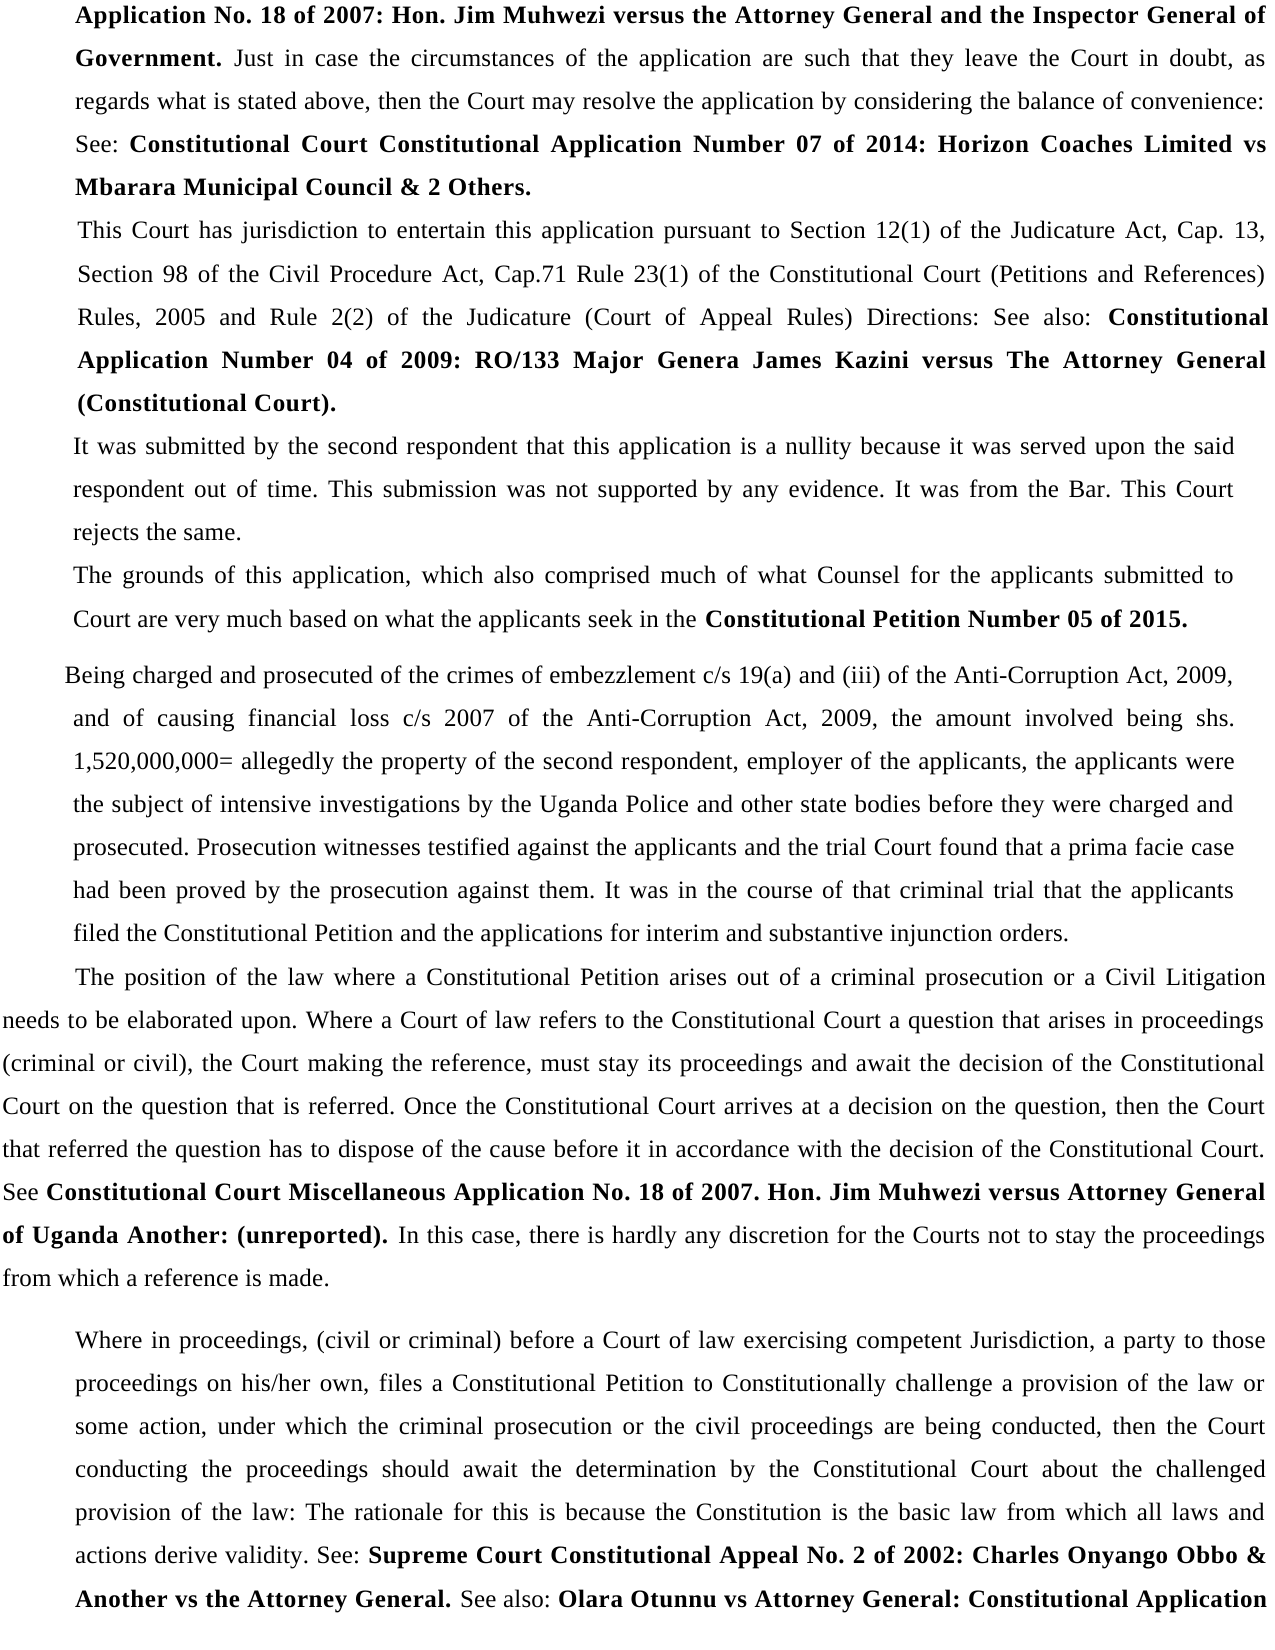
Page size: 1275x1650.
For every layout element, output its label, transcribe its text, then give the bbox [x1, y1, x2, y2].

text The grounds of this application, which also comprised much of what Counsel for the applicants submitted to Court are very much based on what the applicants seek in the Constitutional Petition Number 05 of 2015. [73, 561, 1237, 632]
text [75, 0, 1269, 201]
text Being charged and prosecuted of the crimes of embezzlement c/s 19(a) and (iii) of the Anti-Corruption Act, 2009, and of causing financial loss c/s 2007 of the Anti-Corruption Act, 2009, the amount involved being shs. 1,520,000,000= allegedly the property of the second respondent, employer of the applicants, the applicants were the subject of intensive investigations by the Uganda Police and other state bodies before they were charged and prosecuted. Prosecution witnesses testified against the applicants and the trial Court found that a prima facie case had been proved by the prosecution against them. It was in the course of that criminal trial that the applicants filed the Constitutional Petition and the applications for interim and substantive injunction orders. [2, 660, 1237, 947]
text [75, 1325, 1269, 1612]
text This Court has jurisdiction to entertain this application pursuant to Section 12(1) of the Judicature Act, Cap. 13, Section 98 of the Civil Procedure Act, Cap.71 Rule 23(1) of the Constitutional Court (Petitions and References) Rules, 2005 and Rule 2(2) of the Judicature (Court of Appeal Rules) Directions: See also: Constitutional Application Number 04 of 2009: RO/133 Major Genera James Kazini versus The Attorney General (Constitutional Court). [77, 216, 1269, 417]
text The position of the law where a Constitutional Petition arises out of a criminal prosecution or a Civil Litigation needs to be elaborated upon. Where a Court of law refers to the Constitutional Court a question that arises in proceedings (criminal or civil), the Court making the reference, must stay its proceedings and await the decision of the Constitutional Court on the question that is referred. Once the Constitutional Court arrives at a decision on the question, then the Court that referred the question has to dispose of the cause before it in accordance with the decision of the Constitutional Court. See Constitutional Court Miscellaneous Application No. 18 of 2007. Hon. Jim Muhwezi versus Attorney General of Uganda Another: (unreported). In this case, there is hardly any discretion for the Courts not to stay the proceedings from which a reference is made. [2, 962, 1269, 1292]
text It was submitted by the second respondent that this application is a nullity because it was served upon the said respondent out of time. This submission was not supported by any evidence. It was from the Bar. This Court rejects the same. [73, 431, 1237, 546]
